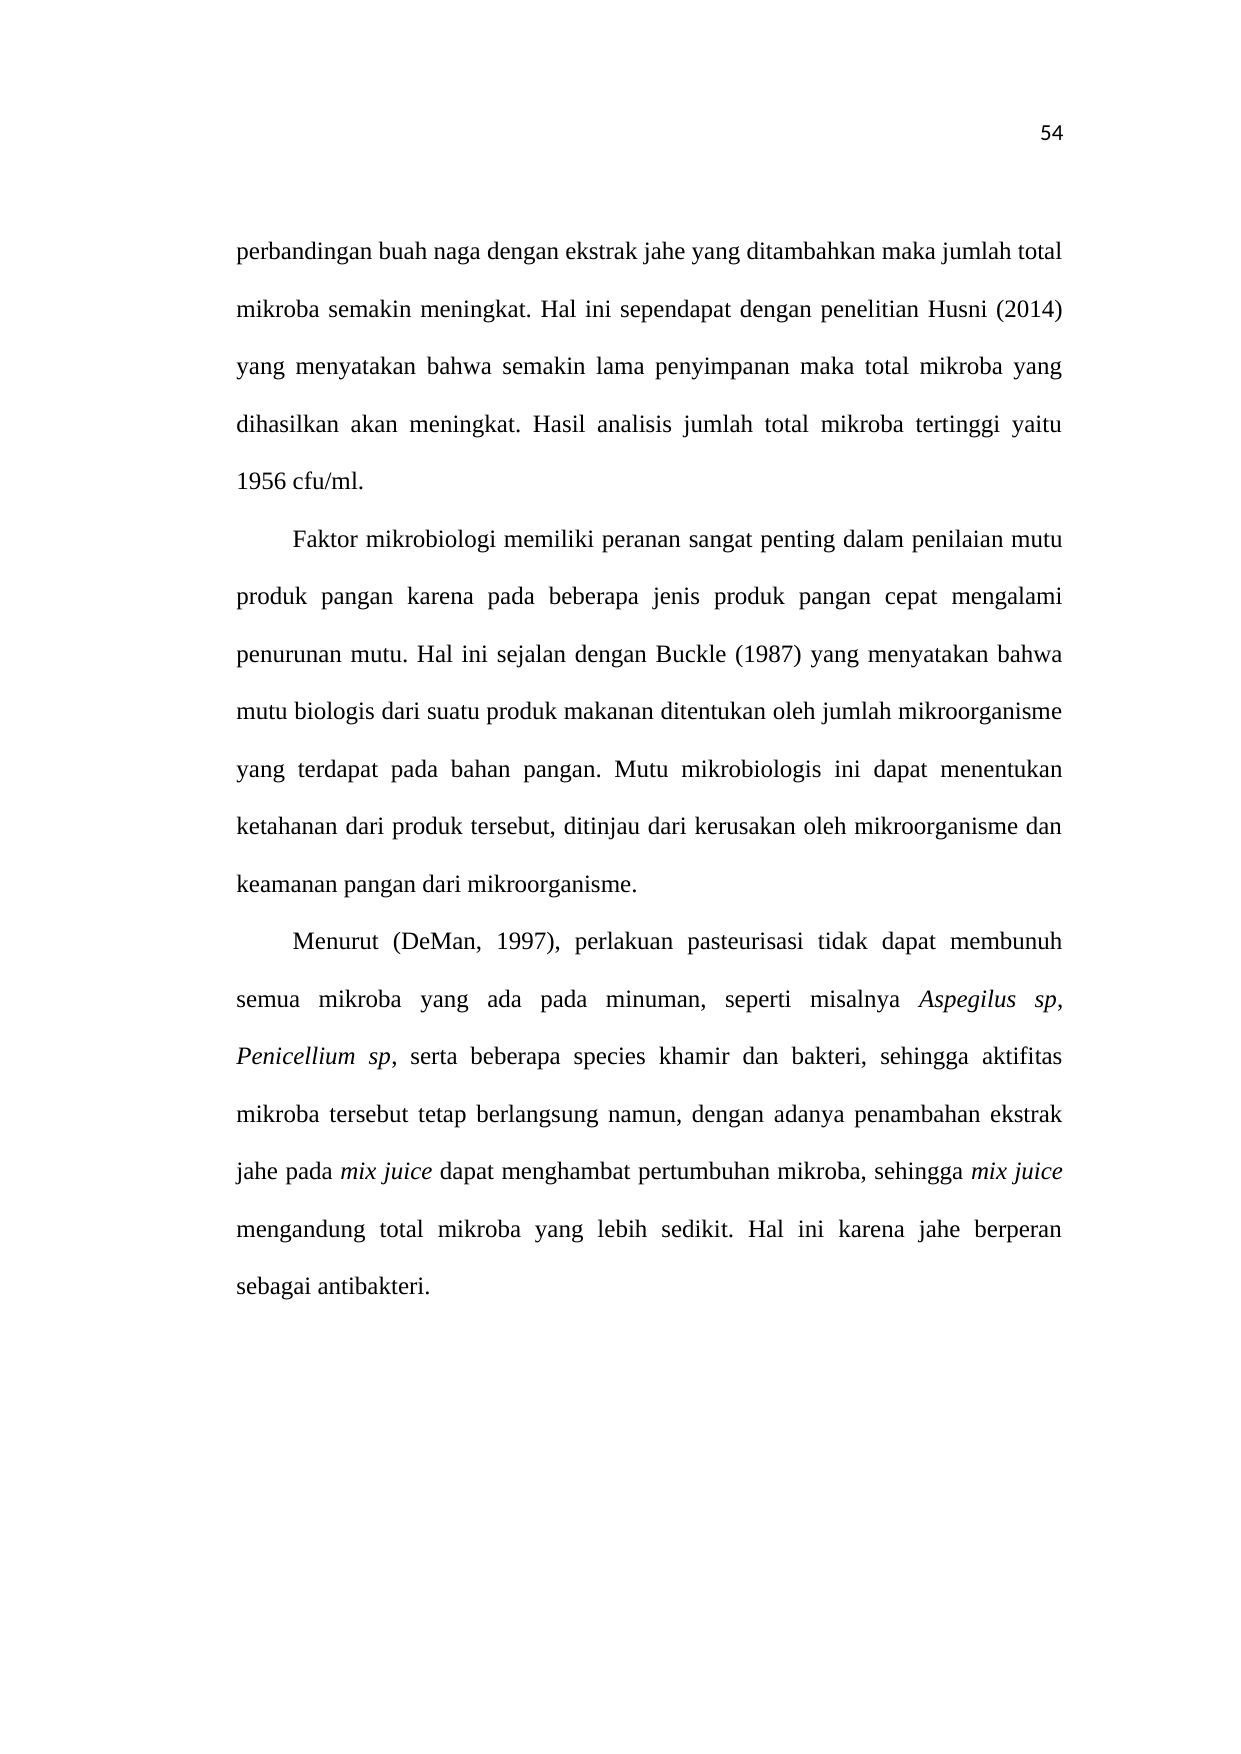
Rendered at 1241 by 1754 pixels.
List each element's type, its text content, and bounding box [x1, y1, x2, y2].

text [236, 236, 1063, 495]
text Faktor mikrobiologi memiliki peranan sangat penting dalam penilaian mutu produk pangan karena pada beberapa jenis produk pangan cepat mengalami penurunan mutu. Hal ini sejalan dengan Buckle (1987) yang menyatakan bahwa mutu biologis dari suatu produk makanan ditentukan oleh jumlah mikroorganisme yang terdapat pada bahan pangan. Mutu mikrobiologis ini dapat menentukan ketahanan dari produk tersebut, ditinjau dari kerusakan oleh mikroorganisme dan keamanan pangan dari mikroorganisme. [236, 524, 1063, 897]
text Menurut (DeMan, 1997), perlakuan pasteurisasi tidak dapat membunuh semua mikroba yang ada pada minuman, seperti misalnya Aspegilus sp, Penicellium sp, serta beberapa species khamir dan bakteri, sehingga aktifitas mikroba tersebut tetap berlangsung namun, dengan adanya penambahan ekstrak jahe pada mix juice dapat menghambat pertumbuhan mikroba, sehingga mix juice mengandung total mikroba yang lebih sedikit. Hal ini karena jahe berperan sebagai antibakteri. [236, 926, 1063, 1300]
